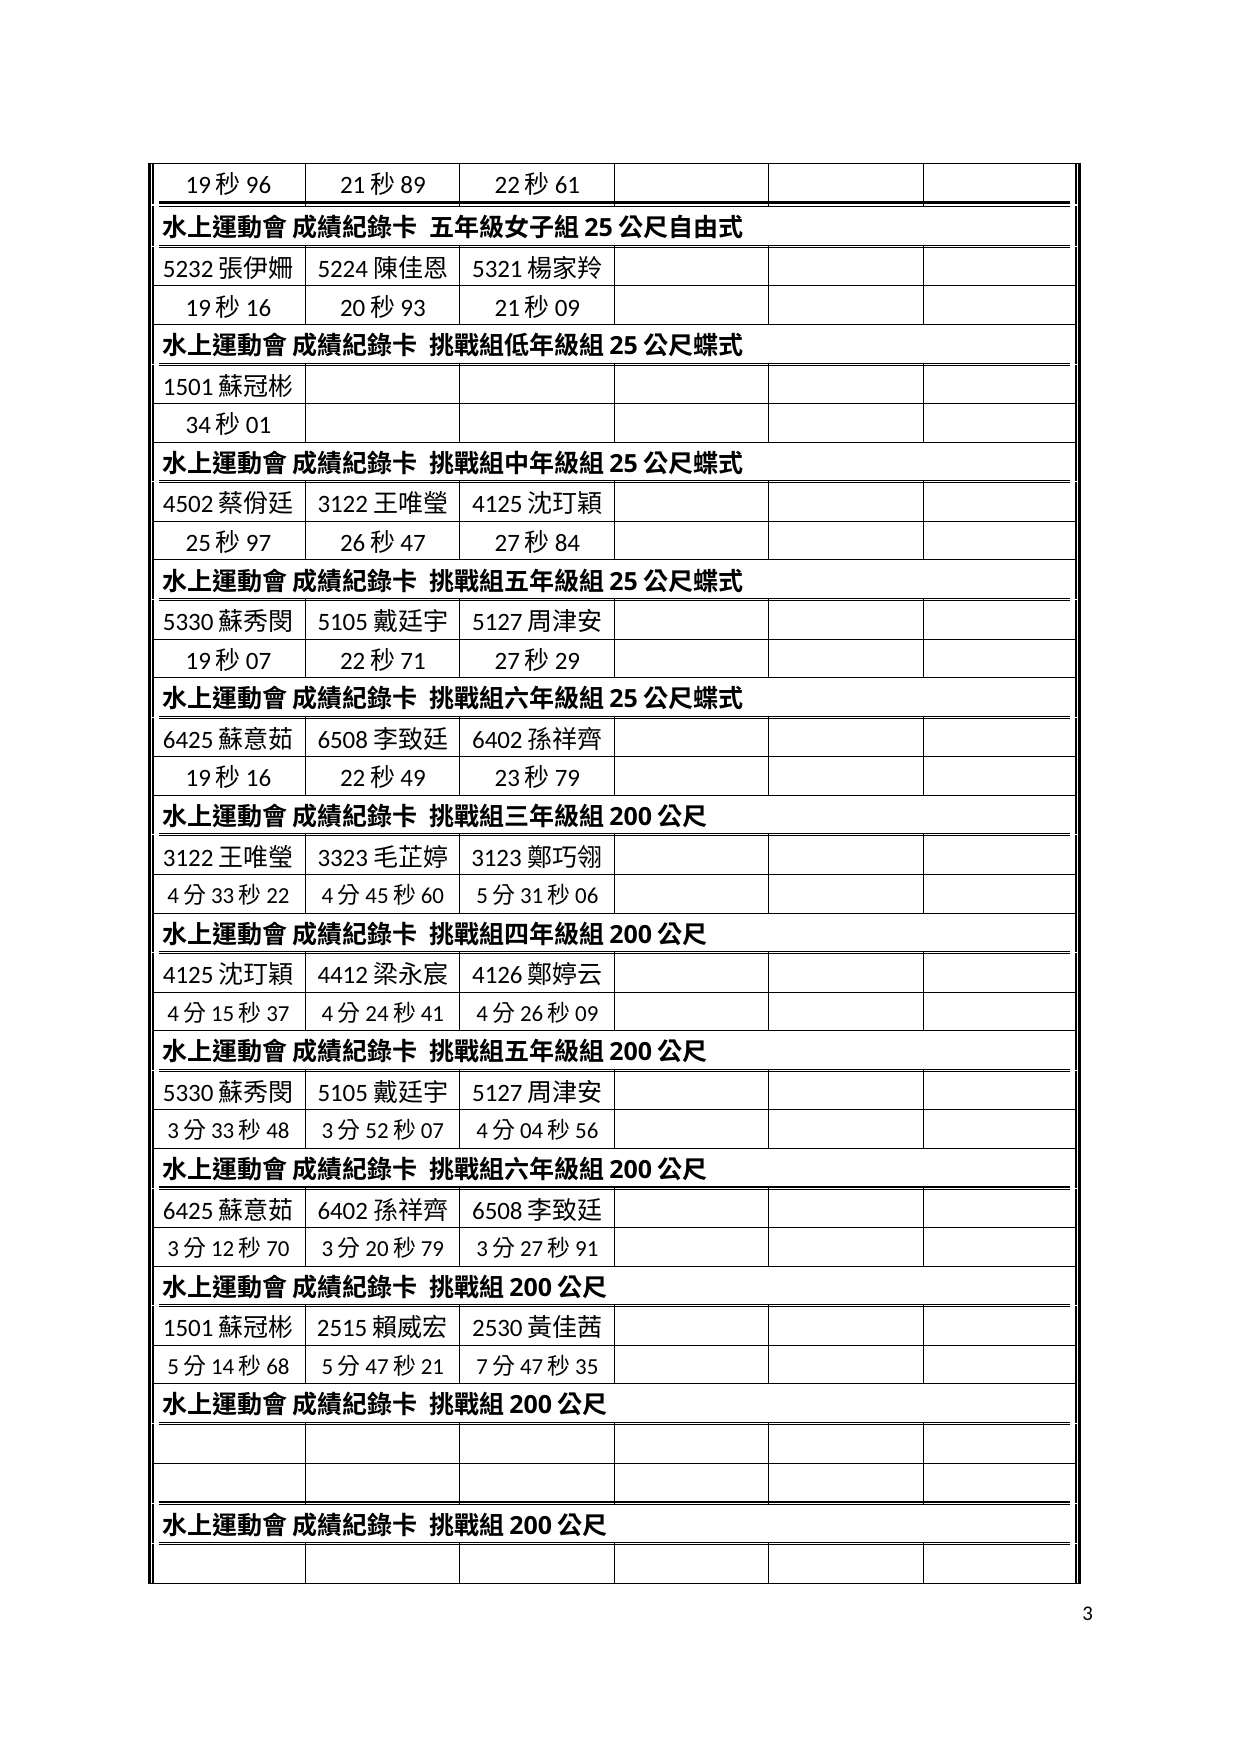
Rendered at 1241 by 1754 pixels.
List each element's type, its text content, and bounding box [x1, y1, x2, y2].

table_cell 水上運動會 成績紀錄卡 挑戰組六年級組25公尺蝶式 [154, 678, 1075, 716]
table_cell [306, 1425, 459, 1462]
table_cell [306, 1545, 459, 1583]
table_cell [769, 1307, 923, 1345]
table_cell [769, 248, 923, 285]
table_cell [769, 954, 923, 992]
table_cell [924, 833, 1078, 874]
table_cell 2530黃佳茜 [460, 1307, 614, 1345]
table_cell [615, 1228, 768, 1266]
table_cell 6508李致廷 [460, 1190, 614, 1227]
table_cell [924, 1464, 1075, 1501]
table_cell [924, 993, 1075, 1030]
table_cell [924, 363, 1076, 403]
table_cell 7分47秒35 [460, 1346, 614, 1383]
table_cell 5105戴廷宇 [306, 601, 459, 638]
table_cell [460, 1425, 614, 1462]
table_cell 21秒09 [460, 286, 614, 324]
table_cell 3323毛芷婷 [306, 836, 459, 874]
table_cell 6425蘇意茹 [154, 716, 305, 756]
table_cell 4分33秒22 [154, 875, 305, 912]
table_cell 1501蘇冠彬 [151, 1304, 305, 1345]
table_cell 水上運動會 成績紀錄卡 挑戰組五年級組25公尺蝶式 [154, 560, 1075, 598]
table_cell 3分27秒91 [460, 1228, 614, 1266]
table_cell [769, 601, 923, 638]
table_cell 27秒29 [460, 640, 614, 677]
table_cell 3分20秒79 [306, 1228, 459, 1266]
table_cell 水上運動會 成績紀錄卡 挑戰組200公尺 [154, 1267, 1075, 1304]
table_cell 22秒49 [306, 757, 459, 795]
table_cell 5105戴廷宇 [306, 1072, 459, 1109]
table_cell [924, 522, 1075, 559]
table_cell [924, 480, 1078, 521]
table_cell 21秒89 [306, 164, 459, 201]
table_cell 19秒96 [154, 164, 305, 201]
table_cell 3分33秒48 [154, 1110, 305, 1148]
table_cell [769, 1190, 923, 1227]
table_cell [306, 1464, 459, 1501]
table_cell 水上運動會 成績紀錄卡 挑戰組五年級組200公尺 [154, 1031, 1075, 1069]
table_cell 4126鄭婷云 [460, 954, 614, 992]
table_cell 22秒71 [306, 640, 459, 677]
table_cell [769, 1072, 923, 1109]
table_cell 34秒01 [154, 404, 305, 442]
table_cell [924, 1422, 1076, 1462]
table_cell [306, 366, 459, 403]
table_cell [460, 366, 614, 403]
table_cell [306, 404, 459, 442]
table_cell [769, 1110, 923, 1148]
table_cell [924, 716, 1076, 756]
table_cell 6425蘇意茹 [154, 1186, 305, 1227]
table_cell 5127周津安 [460, 601, 614, 638]
table_cell [769, 164, 923, 201]
table_cell 4502蔡佾廷 [151, 480, 305, 521]
table_cell 6508李致廷 [306, 719, 459, 756]
table_cell [615, 522, 768, 559]
table_cell 25秒97 [154, 522, 305, 559]
table_cell 20秒93 [306, 286, 459, 324]
table_cell [615, 1307, 768, 1345]
table_cell [924, 1542, 1078, 1583]
table_cell [769, 875, 923, 912]
table_cell [615, 366, 768, 403]
table_cell 5330蘇秀閔 [154, 1069, 305, 1109]
table_cell [615, 993, 768, 1030]
table_cell [924, 598, 1078, 638]
table_cell [615, 1190, 768, 1227]
table_cell 5232張伊姍 [154, 245, 305, 285]
table_cell 3分12秒70 [154, 1228, 305, 1266]
table_cell [924, 875, 1075, 912]
table_cell [154, 1464, 305, 1501]
table_cell [615, 1346, 768, 1383]
table_cell [769, 1464, 923, 1501]
table_cell 水上運動會 成績紀錄卡 挑戰組六年級組200公尺 [154, 1149, 1075, 1186]
table_cell 6402孫祥齊 [460, 719, 614, 756]
table_cell [769, 719, 923, 756]
table_cell 水上運動會 成績紀錄卡 挑戰組低年級組25公尺蝶式 [154, 325, 1075, 362]
table_cell [615, 1425, 768, 1462]
table_cell [924, 1228, 1075, 1266]
table_cell 2515賴威宏 [306, 1307, 459, 1345]
table_cell 6402孫祥齊 [306, 1190, 459, 1227]
table_cell 水上運動會 成績紀錄卡 挑戰組中年級組25公尺蝶式 [154, 443, 1075, 480]
table_cell [615, 404, 768, 442]
table_cell [615, 1545, 768, 1583]
table_cell [769, 286, 923, 324]
table_cell [769, 483, 923, 521]
table_cell [769, 1545, 923, 1583]
table_cell [769, 404, 923, 442]
table_cell [769, 1425, 923, 1462]
table_cell [924, 1110, 1075, 1148]
table_cell [924, 164, 1075, 201]
table_cell 5224陳佳恩 [306, 248, 459, 285]
table_cell [769, 1228, 923, 1266]
table_cell [924, 951, 1078, 992]
table_cell [615, 601, 768, 638]
table_cell 4125沈玎穎 [151, 951, 305, 992]
table_cell [615, 1072, 768, 1109]
table_cell [924, 1304, 1078, 1345]
table_cell [924, 286, 1075, 324]
table_cell [151, 1542, 305, 1583]
table_cell [769, 640, 923, 677]
table_cell [924, 245, 1076, 285]
table_cell [924, 757, 1075, 795]
table_cell 4分15秒37 [154, 993, 305, 1030]
table_cell 22秒61 [460, 164, 614, 201]
table_cell 3分52秒07 [306, 1110, 459, 1148]
table_cell [924, 1069, 1076, 1109]
table_cell [769, 1346, 923, 1383]
table_cell [615, 248, 768, 285]
table_cell [769, 757, 923, 795]
table_cell [615, 1110, 768, 1148]
table_cell 5330蘇秀閔 [151, 598, 305, 638]
table_cell [924, 404, 1075, 442]
table_cell 水上運動會 成績紀錄卡 挑戰組200公尺 [154, 1384, 1075, 1422]
table_cell 4分45秒60 [306, 875, 459, 912]
table_cell 26秒47 [306, 522, 459, 559]
table_cell [615, 836, 768, 874]
table_cell 4分24秒41 [306, 993, 459, 1030]
table_cell [769, 836, 923, 874]
table_cell 5分47秒21 [306, 1346, 459, 1383]
table_cell 3122王唯瑩 [306, 483, 459, 521]
table_cell [154, 1422, 305, 1462]
table_cell [615, 286, 768, 324]
table_cell [769, 522, 923, 559]
table_cell 水上運動會 成績紀錄卡 挑戰組三年級組200公尺 [154, 796, 1075, 833]
table_cell 4分04秒56 [460, 1110, 614, 1148]
table_cell [615, 875, 768, 912]
table_cell [615, 164, 768, 201]
table_cell 19秒16 [154, 286, 305, 324]
table_cell 19秒16 [154, 757, 305, 795]
table_cell [615, 757, 768, 795]
table_cell 3123鄭巧翎 [460, 836, 614, 874]
table_cell 5分31秒06 [460, 875, 614, 912]
table_cell 水上運動會 成績紀錄卡 挑戰組四年級組200公尺 [154, 914, 1075, 951]
table_cell [924, 1346, 1075, 1383]
table_cell 5321楊家羚 [460, 248, 614, 285]
table_cell [460, 404, 614, 442]
table_cell [615, 1464, 768, 1501]
table_cell 4412梁永宸 [306, 954, 459, 992]
table_cell [924, 640, 1075, 677]
table_cell [769, 993, 923, 1030]
table_cell 19秒07 [154, 640, 305, 677]
table_cell 27秒84 [460, 522, 614, 559]
table_cell [460, 1545, 614, 1583]
table_cell [615, 483, 768, 521]
table_cell 水上運動會 成績紀錄卡 五年級女子組25公尺自由式 [151, 201, 1078, 245]
table_cell [615, 640, 768, 677]
table_cell [769, 366, 923, 403]
table_cell [460, 1464, 614, 1501]
table_cell 水上運動會 成績紀錄卡 挑戰組200公尺 [154, 1501, 1076, 1542]
table_cell [615, 719, 768, 756]
table_cell 3122王唯瑩 [151, 833, 305, 874]
table_cell 5分14秒68 [154, 1346, 305, 1383]
table_cell 5127周津安 [460, 1072, 614, 1109]
table_cell 1501蘇冠彬 [154, 363, 305, 403]
table_cell 4分26秒09 [460, 993, 614, 1030]
table_cell [615, 954, 768, 992]
table_cell 23秒79 [460, 757, 614, 795]
table_cell 4125沈玎穎 [460, 483, 614, 521]
table_cell [924, 1186, 1076, 1227]
